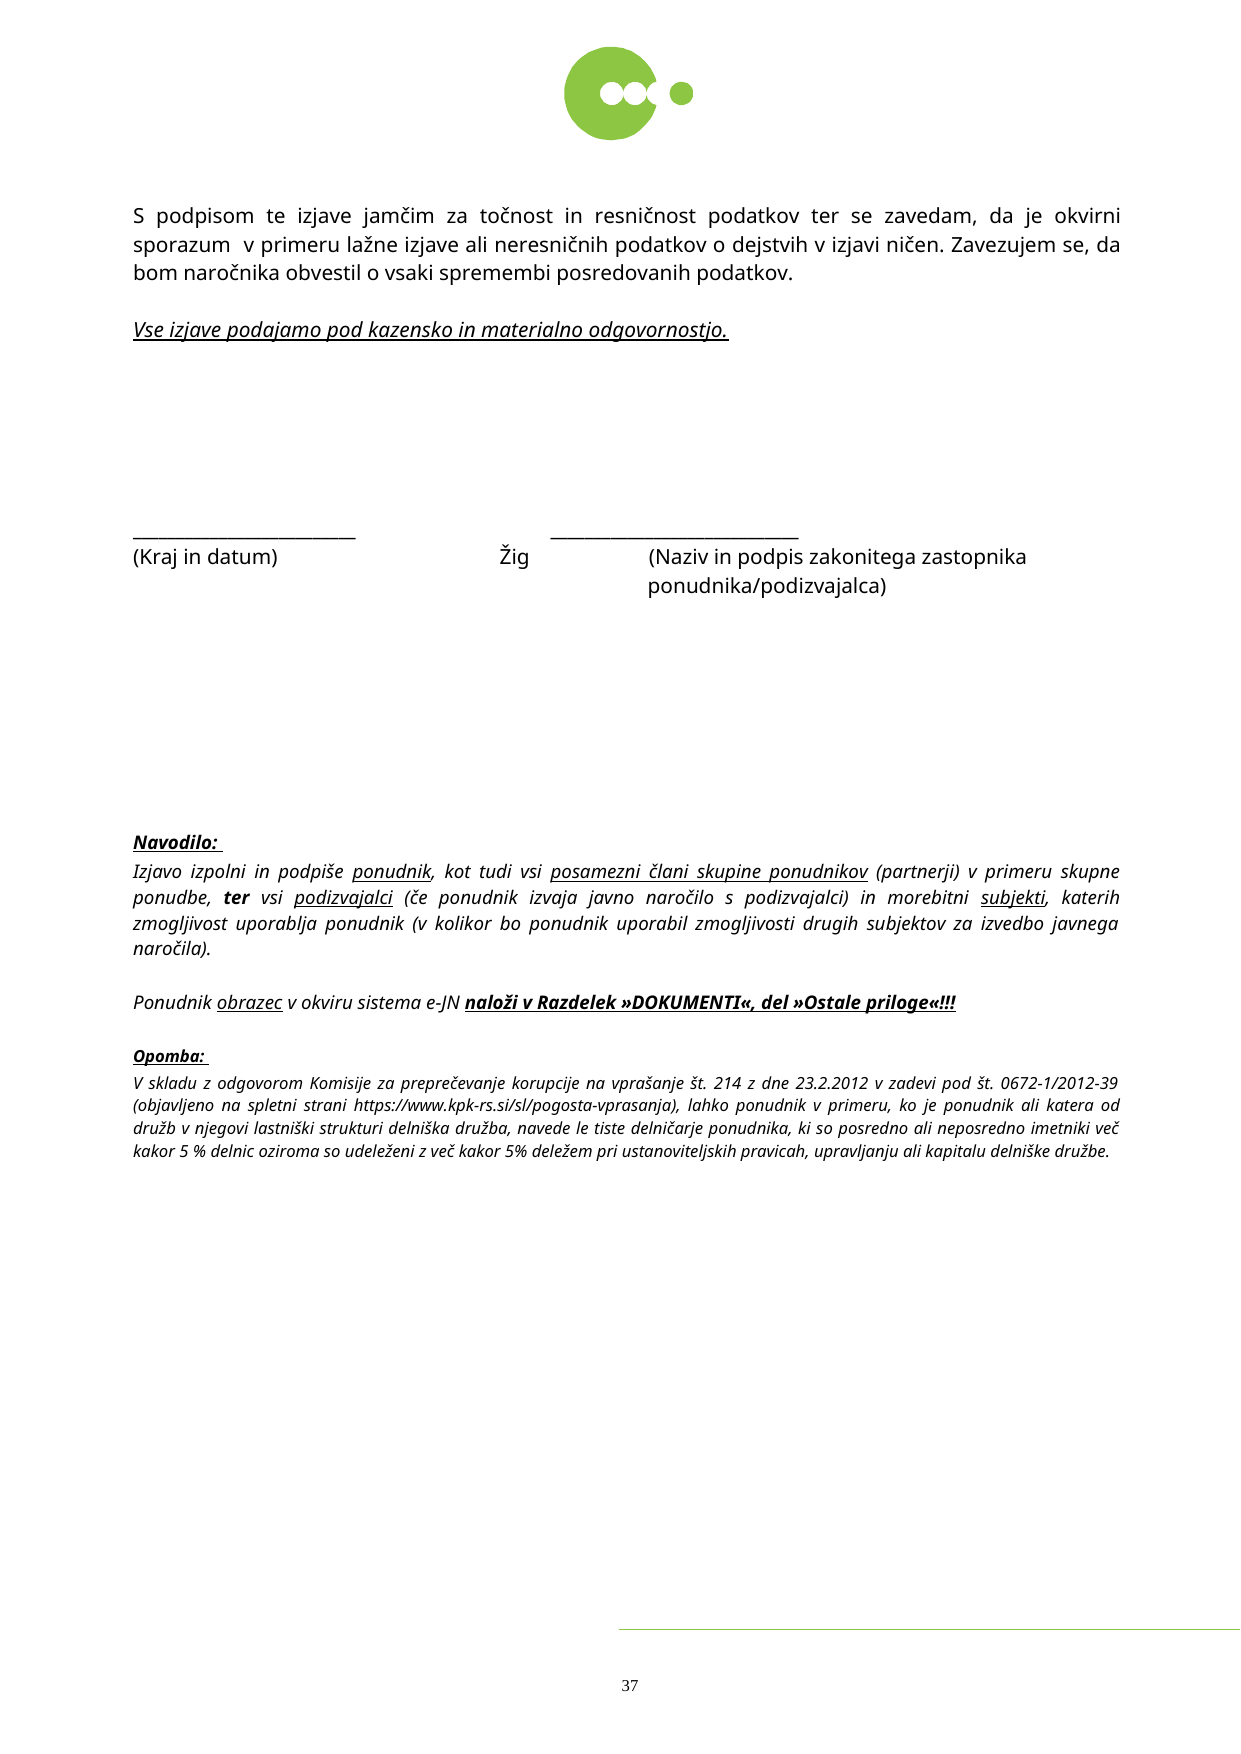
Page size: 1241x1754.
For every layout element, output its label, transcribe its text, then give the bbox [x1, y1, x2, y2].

text Navodilo: [133, 829, 1122, 854]
text (Kraj in datum) Žig (Naziv in podpis zakonitega zastopnika [133, 542, 1122, 571]
text __________________________ _____________________________ [133, 514, 1122, 542]
text Izjavo izpolni in podpiše ponudnik, kot tudi vsi posamezni člani skupine ponudnikov (partnerji) v primeru skupne ponudbe, ter vsi podizvajalci (če ponudnik izvaja javno naročilo s podizvajalci) in morebitni subjekti, katerih zmogljivost uporablja ponudnik (v kolikor bo ponudnik uporabil zmogljivosti drugih subjektov za izvedbo javnega naročila). [133, 859, 1122, 961]
text ponudnika/podizvajalca) [133, 571, 1122, 599]
text S podpisom te izjave jamčim za točnost in resničnost podatkov ter se zavedam, da je okvirni sporazum v primeru lažne izjave ali neresničnih podatkov o dejstvih v izjavi ničen. Zavezujem se, da bom naročnika obvestil o vsaki spremembi posredovanih podatkov. [133, 201, 1122, 287]
text Ponudnik obrazec v okviru sistema e-JN naloži v Razdelek »DOKUMENTI«, del »Ostale priloge«!!! [133, 989, 1122, 1015]
text Opomba: [133, 1044, 1122, 1067]
text Vse izjave podajamo pod kazensko in materialno odgovornostjo. [133, 315, 1122, 343]
text V skladu z odgovorom Komisije za preprečevanje korupcije na vprašanje št. 214 z dne 23.2.2012 v zadevi pod št. 0672-1/2012-39 (objavljeno na spletni strani https://www.kpk-rs.si/sl/pogosta-vprasanja), lahko ponudnik v primeru, ko je ponudnik ali katera od družb v njegovi lastniški strukturi delniška družba, navede le tiste delničarje ponudnika, ki so posredno ali neposredno imetniki več kakor 5 % delnic oziroma so udeleženi z več kakor 5% deležem pri ustanoviteljskih pravicah, upravljanju ali kapitalu delniške družbe. [133, 1071, 1122, 1162]
